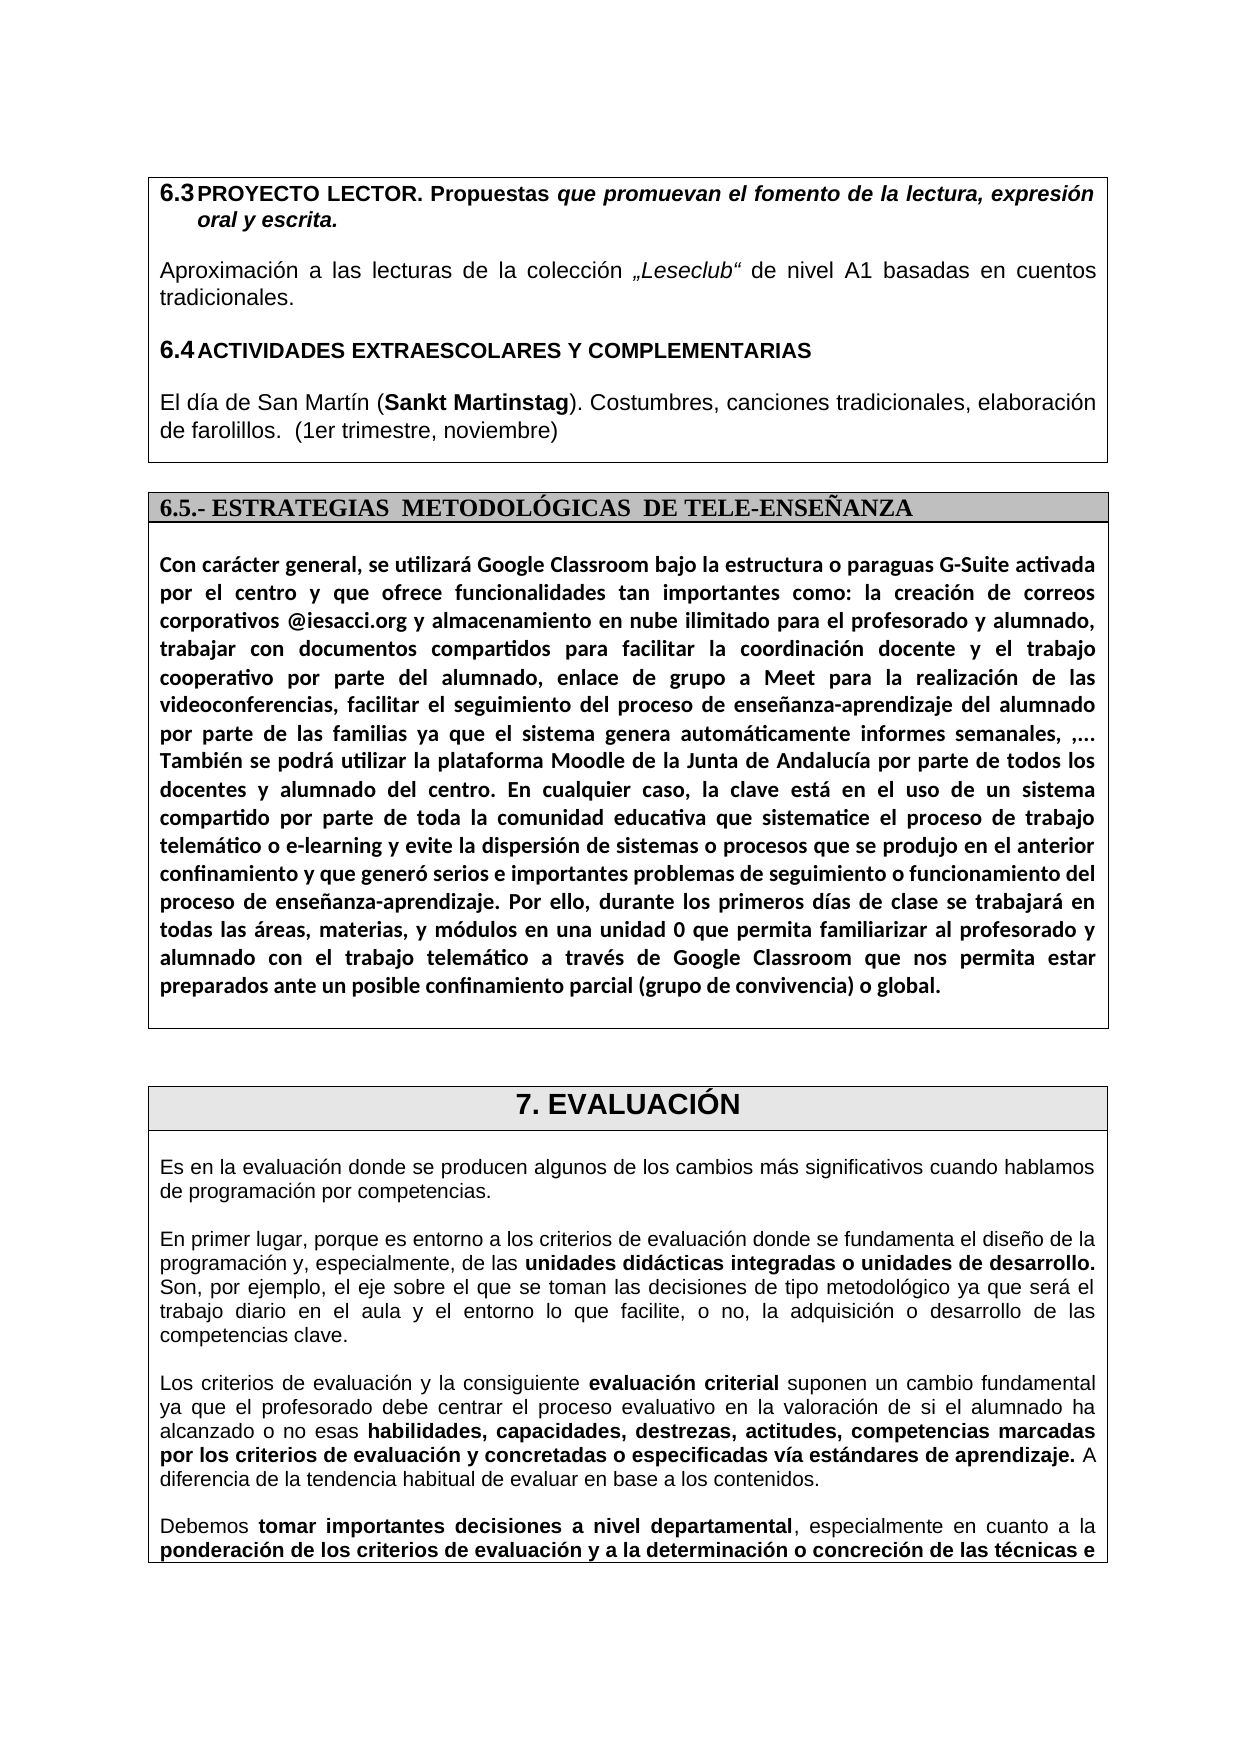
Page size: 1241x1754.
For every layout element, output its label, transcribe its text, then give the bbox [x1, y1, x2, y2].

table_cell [149, 178, 1107, 462]
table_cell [149, 1131, 1107, 1562]
table_header 7. EVALUACIÓN [149, 1087, 1107, 1130]
table_cell Con carácter general, se utilizará Google Classroom bajo la estructura o paraguas G-Suite activada por el centro y que ofrece funcionalidades tan importantes como: la creación de correos corporativos @iesacci.org y almacenamiento en nube ilimitado para el profesorado y alumnado, trabajar con documentos compartidos para facilitar la coordinación docente y el trabajo cooperativo por parte del alumnado, enlace de grupo a Meet para la realización de las videoconferencias, facilitar el seguimiento del proceso de enseñanza-aprendizaje del alumnado por parte de las familias ya que el sistema genera automáticamente informes semanales, ,... También se podrá utilizar la plataforma Moodle de la Junta de Andalucía por parte de todos los docentes y alumnado del centro. En cualquier caso, la clave está en el uso de un sistema compartido por parte de toda la comunidad educativa que sistematice el proceso de trabajo telemático o e-learning y evite la dispersión de sistemas o procesos que se produjo en el anterior confinamiento y que generó serios e importantes problemas de seguimiento o funcionamiento del proceso de enseñanza-aprendizaje. Por ello, durante los primeros días de clase se trabajará en todas las áreas, materias, y módulos en una unidad 0 que permita familiarizar al profesorado y alumnado con el trabajo telemático a través de Google Classroom que nos permita estar preparados ante un posible confinamiento parcial (grupo de convivencia) o global. [149, 523, 1108, 1028]
table_header 6.5.- ESTRATEGIAS METODOLÓGICAS DE TELE-ENSEÑANZA [149, 493, 1108, 521]
